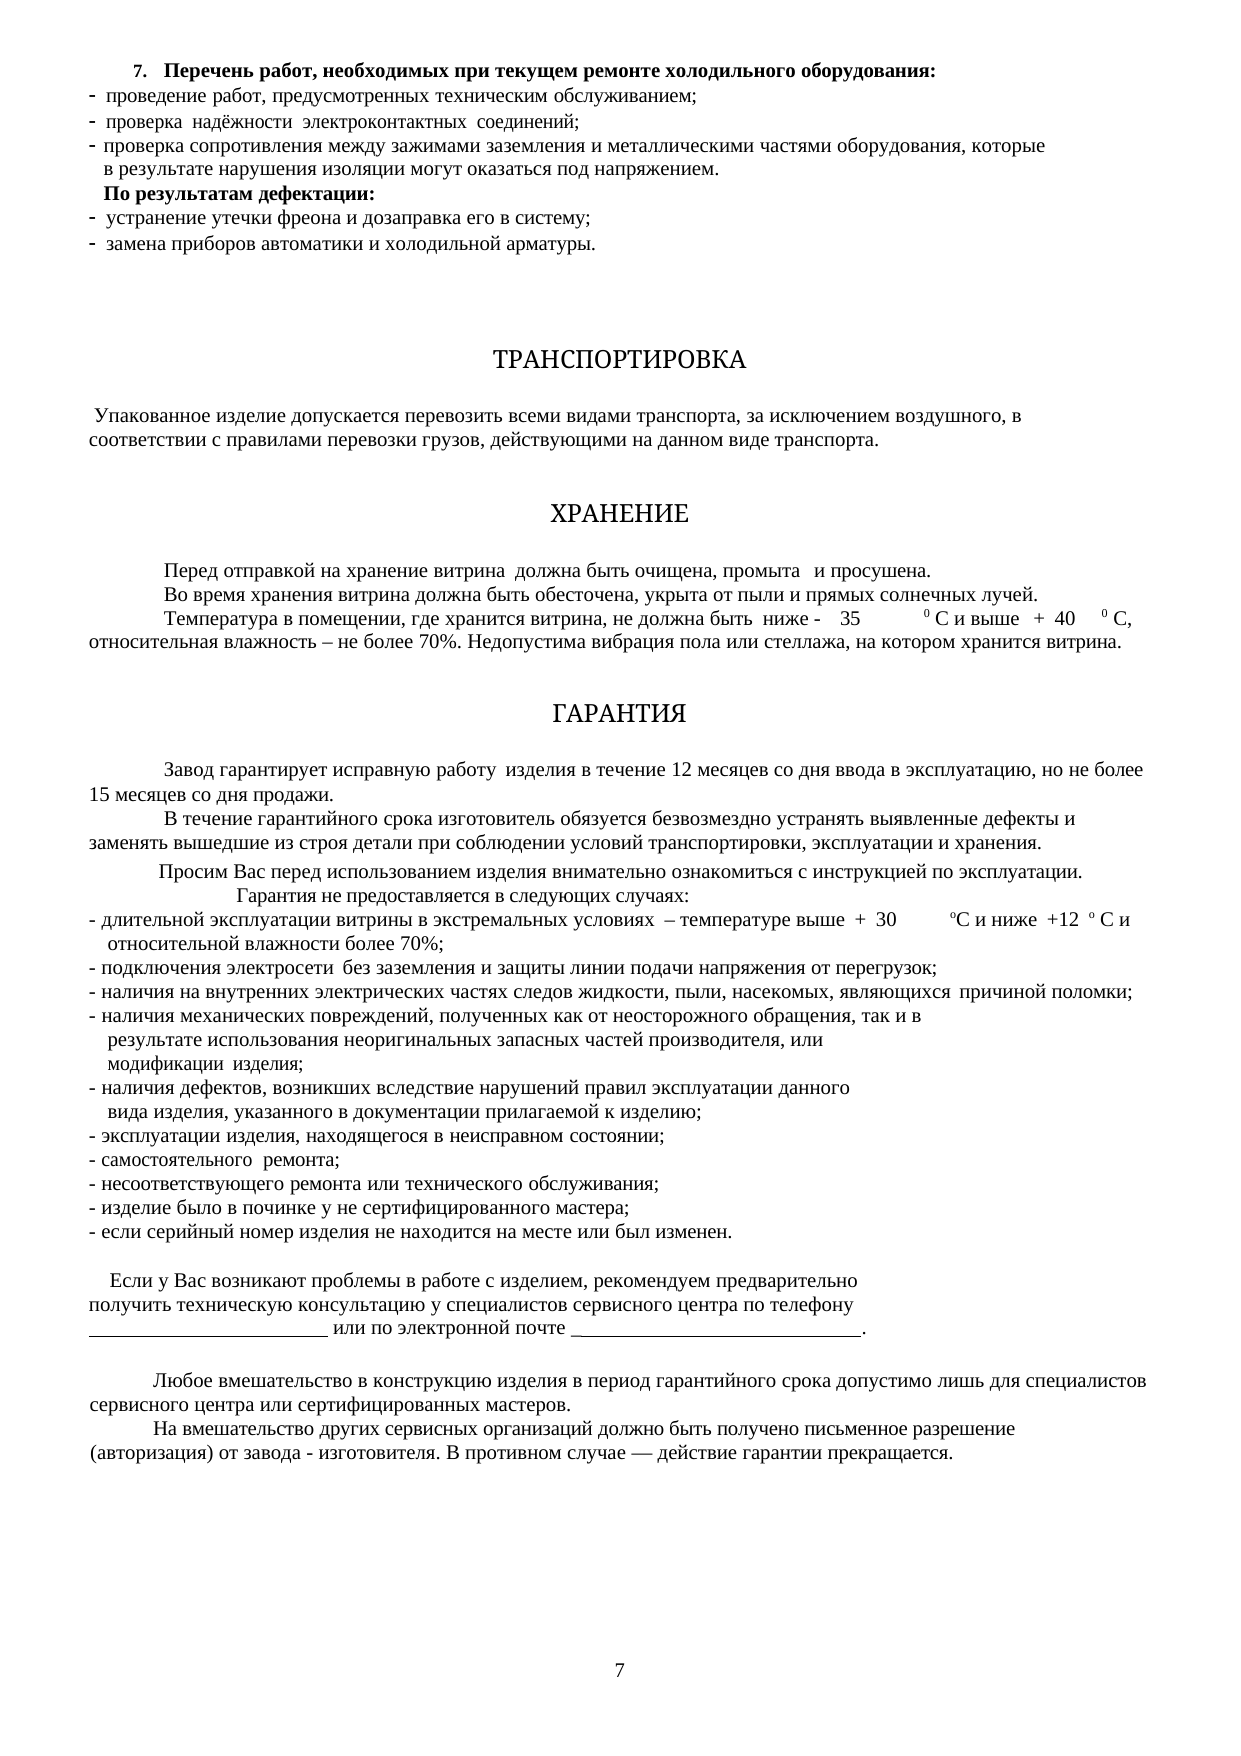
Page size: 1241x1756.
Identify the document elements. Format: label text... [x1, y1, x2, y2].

subtitle ХРАНЕНИЕ [65, 500, 1175, 529]
text (авторизация) от завода - изготовителя. В противном случае — действие гарантии прекращается. [90, 1440, 1213, 1464]
text Гарантия не предоставляется в следующих случаях: [236, 883, 1213, 907]
list проверка надёжности электроконтактных соединений; [88, 108, 1213, 133]
list замена приборов автоматики и холодильной арматуры. [88, 230, 1213, 255]
text модификации изделия; [107, 1051, 1213, 1075]
list проверка сопротивления между зажимами заземления и металлическими частями оборудования, которые в результате нарушения изоляции могут оказаться под напряжением. [88, 133, 1059, 180]
list самостоятельного ремонта; [88, 1147, 1213, 1171]
text или по электронной почте _ . [89, 1316, 1213, 1339]
text Упакованное изделие допускается перевозить всеми видами транспорта, за исключением воздушного, в соответствии с правилами перевозки грузов, действующими на данном виде транспорта. [89, 404, 1127, 451]
list подключения электросети без заземления и защиты линии подачи напряжения от перегрузок; [88, 955, 1213, 979]
subtitle По результатам дефектации: [103, 181, 1213, 205]
list изделие было в починке у не сертифицированного мастера; [88, 1195, 1213, 1219]
list наличия на внутренних электрических частях следов жидкости, пыли, насекомых, являющихся причиной поломки; [88, 979, 1213, 1003]
list наличия дефектов, возникших вследствие нарушений правил эксплуатации данного вида изделия, указанного в документации прилагаемой к изделию; [88, 1075, 886, 1123]
text Завод гарантирует исправную работу изделия в течение 12 месяцев со дня ввода в эксплуатацию, но не более [163, 757, 1213, 781]
subtitle ГАРАНТИЯ [65, 700, 1174, 728]
list эксплуатации изделия, находящегося в неисправном состоянии; [88, 1123, 1213, 1147]
text Во время хранения витрина должна быть обесточена, укрыта от пыли и прямых солнечных лучей. Температура в помещении, где хранится витрина, не должна быть ниже - 35 0 С и выше + 40 0 С, [163, 582, 1136, 630]
text В течение гарантийного срока изготовитель обязуется безвозмездно устранять выявленные дефекты и заменять вышедшие из строя детали при соблюдении условий транспортировки, эксплуатации и хранения. [89, 806, 1139, 854]
subtitle Перечень работ, необходимых при текущем ремонте холодильного оборудования: [133, 59, 1213, 82]
text На вмешательство других сервисных организаций должно быть получено письменное разрешение [153, 1416, 1213, 1440]
text Перед отправкой на хранение витрина должна быть очищена, промыта и просушена. [163, 558, 1213, 582]
text Если у Вас возникают проблемы в работе с изделием, рекомендуем предварительно получить техническую консультацию у специалистов сервисного центра по телефону [89, 1267, 932, 1316]
list проведение работ, предусмотренных техническим обслуживанием; [88, 82, 1213, 108]
list длительной эксплуатации витрины в экстремальных условиях – температуре выше + 30 оС и ниже +12 о С и относительной влажности более 70%; [88, 907, 1136, 954]
subtitle ТРАНСПОРТИРОВКА [65, 346, 1174, 375]
list если серийный номер изделия не находится на месте или был изменен. [88, 1219, 1213, 1243]
list наличия механических повреждений, полученных как от неосторожного обращения, так и в результате использования неоригинальных запасных частей производителя, или [88, 1003, 1012, 1051]
list устранение утечки фреона и дозаправка его в систему; [88, 205, 1213, 230]
list несоответствующего ремонта или технического обслуживания; [88, 1171, 1213, 1195]
text Любое вмешательство в конструкцию изделия в период гарантийного срока допустимо лишь для специалистов сервисного центра или сертифицированных мастеров. [89, 1368, 1213, 1416]
text относительная влажность – не более 70%. Недопустима вибрация пола или стеллажа, на котором хранится витрина. [89, 630, 1213, 654]
text 15 месяцев со дня продажи. [89, 782, 1213, 806]
text Просим Вас перед использованием изделия внимательно ознакомиться с инструкцией по эксплуатации. [158, 858, 1213, 883]
